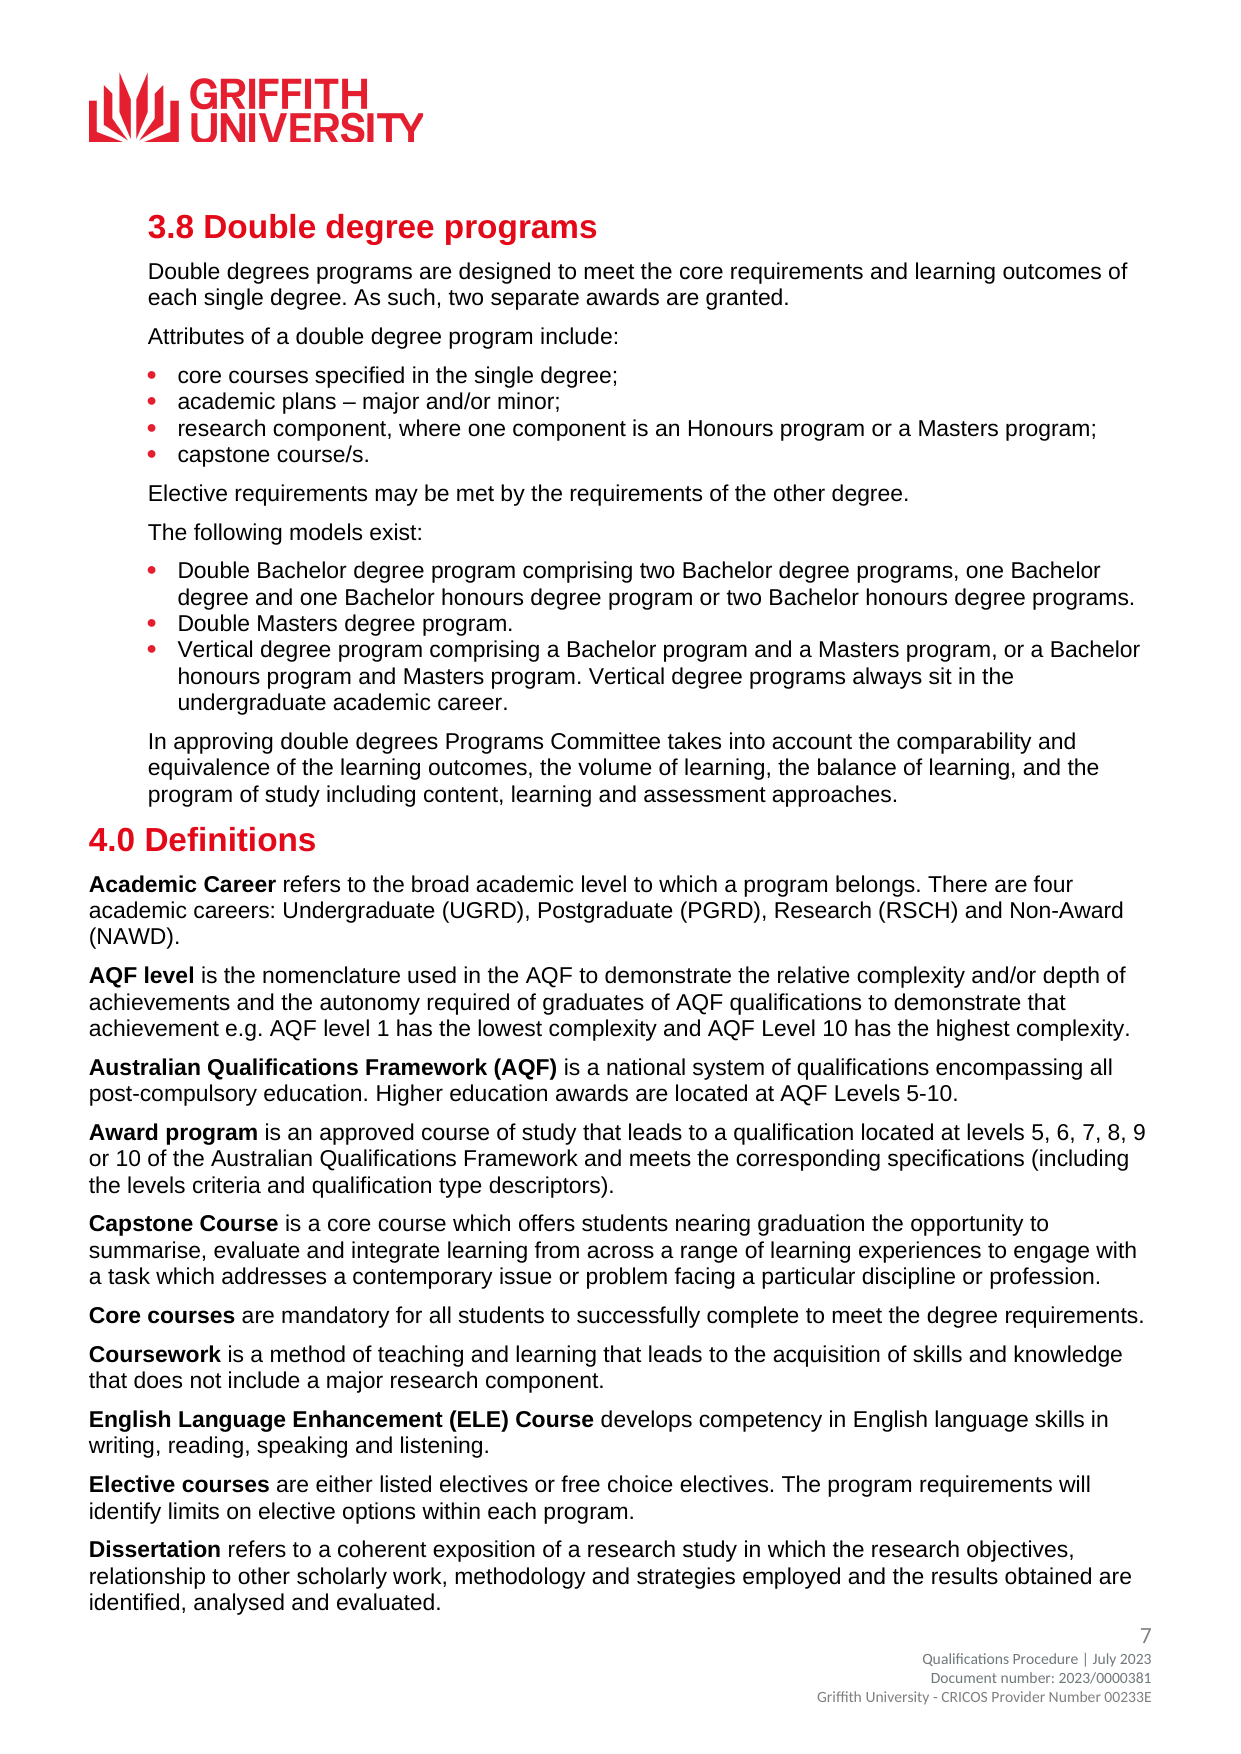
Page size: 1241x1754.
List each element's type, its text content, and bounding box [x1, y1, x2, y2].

text Double degrees programs are designed to meet the core requirements and learning outcomes of each single degree. As such, two separate awards are granted. [148, 258, 1152, 310]
list core courses specified in the single degree; [148, 362, 1152, 388]
text Capstone Course is a core course which offers students nearing graduation the opportunity to summarise, evaluate and integrate learning from across a range of learning experiences to engage with a task which addresses a contemporary issue or problem facing a particular discipline or profession. [89, 1210, 1152, 1289]
list capstone course/s. [148, 441, 1152, 467]
text Elective requirements may be met by the requirements of the other degree. [148, 480, 1152, 506]
list Double Bachelor degree program comprising two Bachelor degree programs, one Bachelor degree and one Bachelor honours degree program or two Bachelor honours degree programs. [148, 557, 1152, 610]
text Coursework is a method of teaching and learning that leads to the acquisition of skills and knowledge that does not include a major research component. [89, 1341, 1152, 1393]
text English Language Enhancement (ELE) Course develops competency in English language skills in writing, reading, speaking and listening. [89, 1406, 1152, 1459]
picture [88, 72, 423, 142]
text Australian Qualifications Framework (AQF) is a national system of qualifications encompassing all post-compulsory education. Higher education awards are located at AQF Levels 5-10. [89, 1054, 1152, 1106]
text Core courses are mandatory for all students to successfully complete to meet the degree requirements. [89, 1302, 1152, 1328]
text In approving double degrees Programs Committee takes into account the comparability and equivalence of the learning outcomes, the volume of learning, the balance of learning, and the program of study including content, learning and assessment approaches. [148, 728, 1152, 807]
list Vertical degree program comprising a Bachelor program and a Masters program, or a Bachelor honours program and Masters program. Vertical degree programs always sit in the undergraduate academic career. [148, 636, 547, 716]
text Academic Career refers to the broad academic level to which a program belongs. There are four academic careers: Undergraduate (UGRD), Postgraduate (PGRD), Research (RSCH) and Non-Award (NAWD). [180, 871, 1152, 949]
text AQF level is the nomenclature used in the AQF to demonstrate the relative complexity and/or depth of achievements and the autonomy required of graduates of AQF qualifications to demonstrate that achievement e.g. AQF level 1 has the lowest complexity and AQF Level 10 has the highest complexity. [89, 962, 1152, 1041]
text Attributes of a double degree program include: [148, 323, 1152, 349]
text The following models exist: [148, 518, 1152, 545]
list research component, where one component is an Honours program or a Masters program; [148, 414, 1152, 441]
text Elective courses are either listed electives or free choice electives. The program requirements will identify limits on elective options within each program. [89, 1471, 1152, 1524]
list Double Masters degree program. [148, 610, 1152, 636]
list academic plans – major and/or minor; [148, 388, 1152, 414]
text Award program is an approved course of study that leads to a qualification located at levels 5, 6, 7, 8, 9 or 10 of the Australian Qualifications Framework and meets the corresponding specifications (including the levels criteria and qualification type descriptors). [89, 1119, 1152, 1198]
list Vertical degree program comprising a Bachelor program and a Masters program, or a Bachelor honours program and Masters program. Vertical degree programs always sit in the undergraduate academic career. [508, 636, 1152, 716]
subtitle 3.8 Double degree programs [148, 207, 1152, 245]
text Dissertation refers to a coherent exposition of a research study in which the research objectives, relationship to other scholarly work, methodology and strategies employed and the results obtained are identified, analysed and evaluated. [89, 1536, 1152, 1616]
subtitle 4.0 Definitions [89, 819, 1152, 858]
